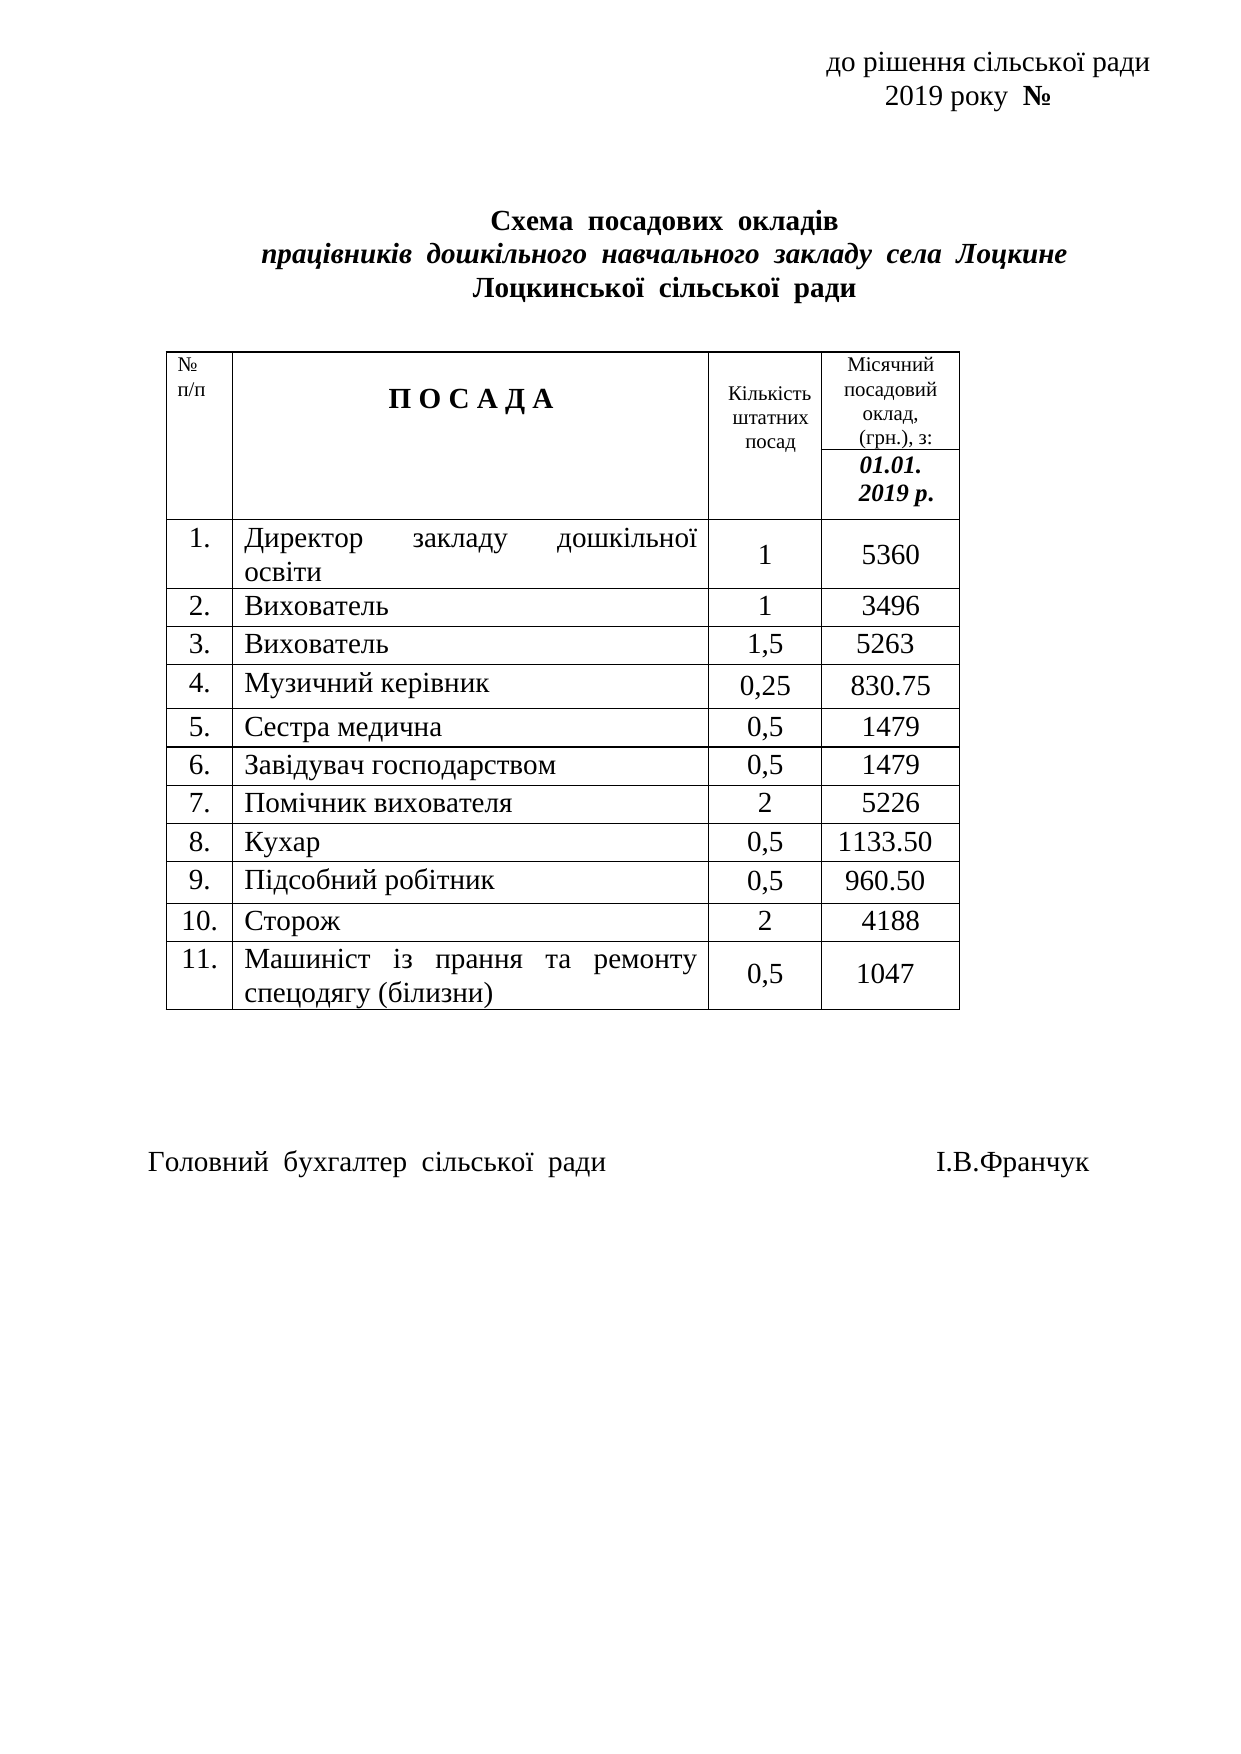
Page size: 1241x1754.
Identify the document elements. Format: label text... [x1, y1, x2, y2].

table_cell 9. [167, 862, 232, 902]
table_cell 5. [167, 709, 232, 746]
table_cell Машиніст із прання та ремонту спецодягу (білизни) [233, 942, 708, 1009]
table_cell Кухар [233, 824, 708, 861]
table_cell 1. [167, 520, 232, 587]
table_cell Підсобний робітник [233, 862, 708, 902]
table_header Кількість штатних посад [709, 353, 821, 519]
table_cell 3. [167, 627, 232, 664]
table_cell 7. [167, 786, 232, 823]
table_cell Директор закладу дошкільної освіти [233, 520, 708, 587]
table_cell 0,5 [709, 942, 821, 1009]
table_cell 0,25 [709, 665, 821, 708]
table_cell Вихователь [233, 589, 708, 626]
table_cell 8. [167, 824, 232, 861]
table_cell 0,5 [709, 862, 821, 902]
table_cell 4188 [822, 904, 959, 941]
table_header Місячний посадовий оклад, (грн.), з: [822, 353, 959, 449]
table_cell 2 [709, 904, 821, 941]
table_header № п/п [167, 353, 232, 519]
text Схема посадових окладів [177, 203, 1152, 236]
table_cell 4. [167, 665, 232, 708]
table_cell 6. [167, 748, 232, 784]
table_cell 1 [709, 589, 821, 626]
table_cell 1133.50 [822, 824, 959, 861]
table_cell 5226 [822, 786, 959, 823]
table_cell Сестра медична [233, 709, 708, 746]
table_cell 3496 [822, 589, 959, 626]
table_cell 1479 [822, 748, 959, 784]
table_cell Сторож [233, 904, 708, 941]
table_cell 1047 [822, 942, 959, 1009]
table_cell 1 [709, 520, 821, 587]
table_cell 5263 [822, 627, 959, 664]
table_cell 830.75 [822, 665, 959, 708]
text Лоцкинської сільської ради [177, 270, 1152, 303]
table_cell 11. [167, 942, 232, 1009]
text працівників дошкільного навчального закладу села Лоцкине [177, 236, 1152, 270]
table_cell 10. [167, 904, 232, 941]
table_cell 0,5 [709, 709, 821, 746]
text до рішення сільської ради [177, 44, 1152, 78]
table_cell 960.50 [822, 862, 959, 902]
table_cell 1,5 [709, 627, 821, 664]
table_cell 0,5 [709, 748, 821, 784]
table_header П О С А Д А [233, 353, 708, 519]
table_cell 1479 [822, 709, 959, 746]
table_cell 2 [709, 786, 821, 823]
text 2019 року № [177, 78, 1152, 111]
table_cell 01.01. 2019 р. [822, 450, 959, 519]
table_cell Помічник вихователя [233, 786, 708, 823]
table_cell 5360 [822, 520, 959, 587]
table_cell Вихователь [233, 627, 708, 664]
text Головний бухгалтер сільської ради І.В.Франчук [148, 1144, 1152, 1177]
table_cell Завідувач господарством [233, 748, 708, 784]
table_cell 2. [167, 589, 232, 626]
table_cell 0,5 [709, 824, 821, 861]
table_cell Музичний керівник [233, 665, 708, 708]
